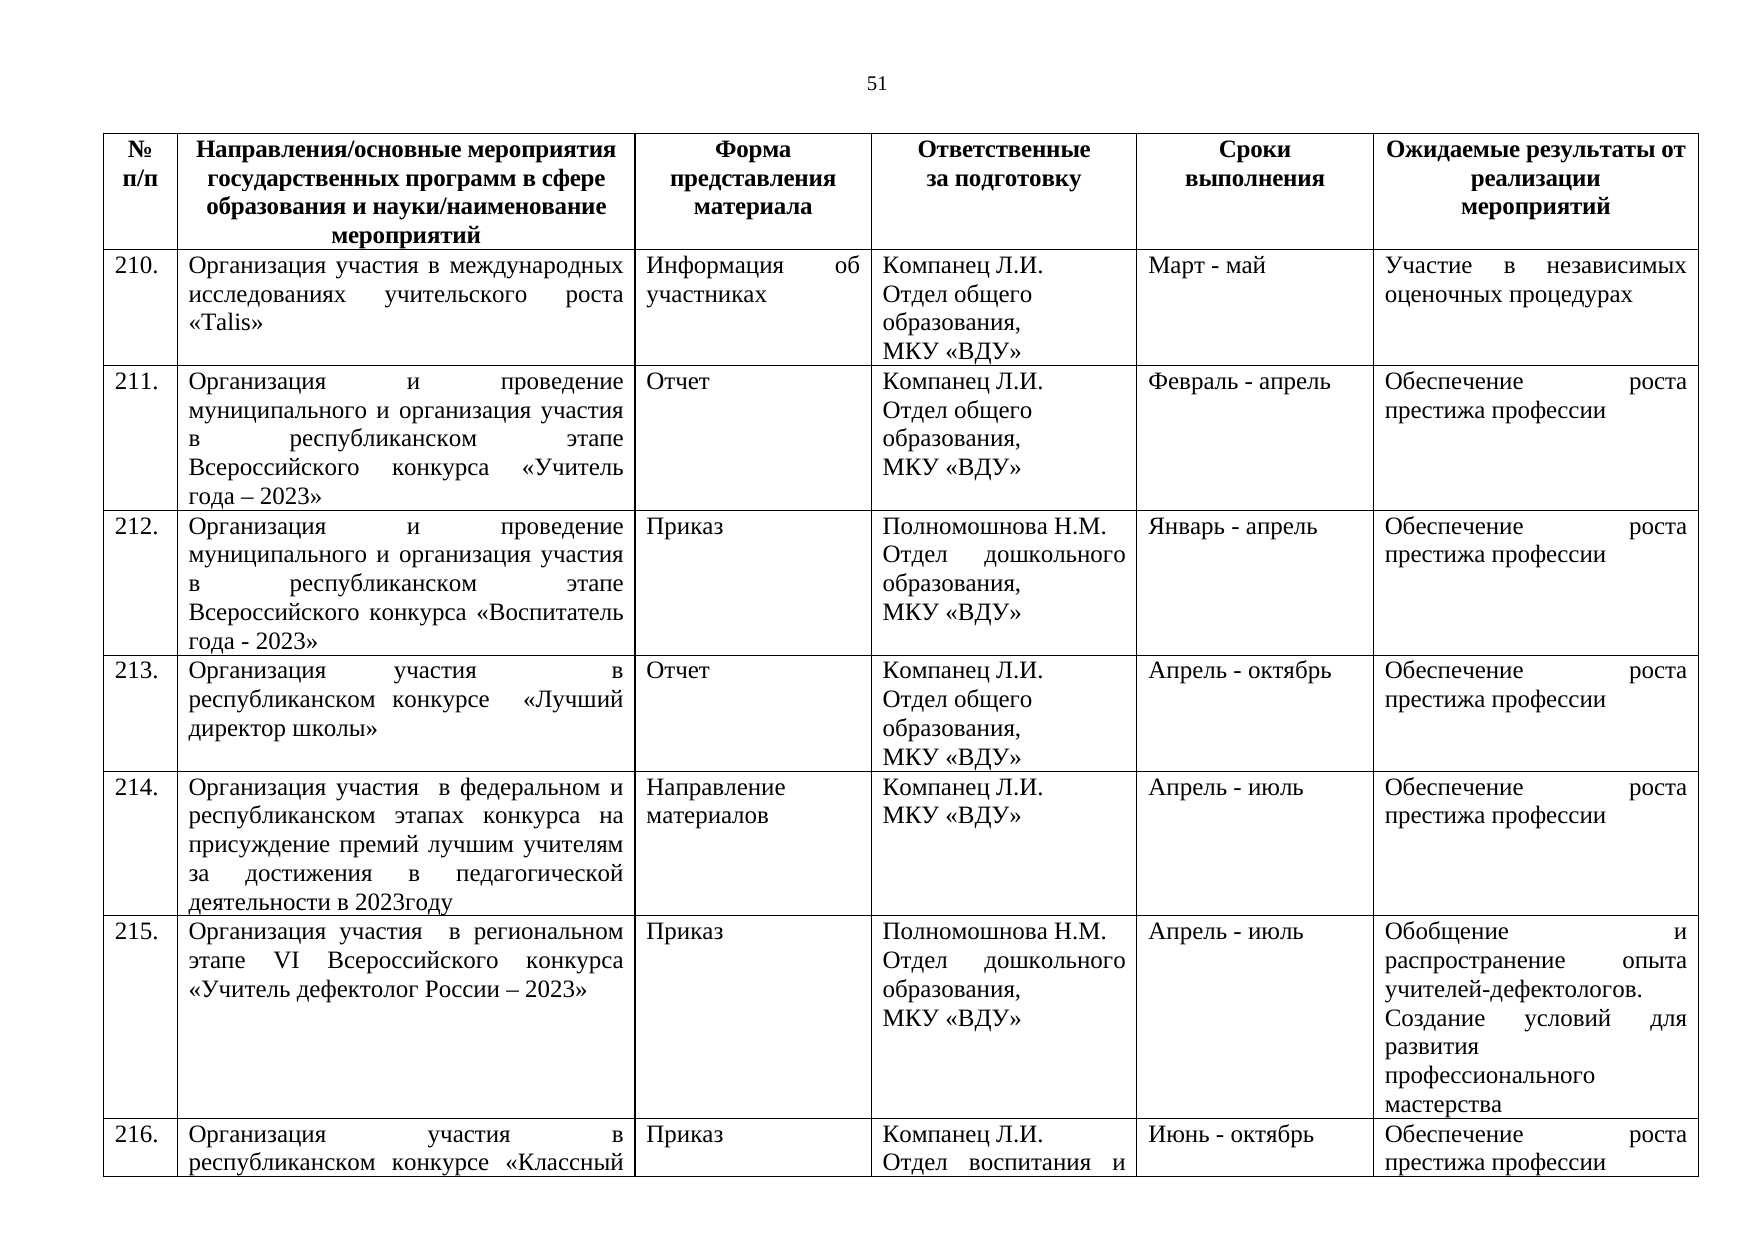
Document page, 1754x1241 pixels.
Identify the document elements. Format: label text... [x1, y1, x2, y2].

table_header Сроки выполнения [1137, 134, 1373, 249]
table_cell Обобщение и распространение опыта учителей-дефектологов. Создание условий для развития профессионального мастерства [1374, 916, 1698, 1118]
table_cell [104, 250, 177, 365]
table_cell Обеспечение роста престижа профессии [1374, 656, 1698, 771]
table_cell Апрель - июль [1137, 916, 1373, 1118]
table_header Форма представления материала [636, 134, 871, 249]
table_cell Январь - апрель [1137, 511, 1373, 654]
table_cell [104, 916, 177, 1118]
table_cell Организация участия в международных исследованиях учительского роста «Talis» [178, 250, 634, 365]
table_cell [104, 656, 177, 771]
table_cell Обеспечение роста престижа профессии [1374, 1119, 1698, 1176]
table_cell Отчет [636, 366, 871, 510]
table_cell [104, 1119, 177, 1176]
table_cell Июнь - октябрь [1137, 1119, 1373, 1176]
table_cell Организация участия в республиканском конкурсе «Лучший директор школы» [178, 656, 634, 771]
table_cell [104, 772, 177, 915]
table_header Направления/основные мероприятия государственных программ в сфере образования и науки/наименование мероприятий [481, 134, 634, 249]
table_header Ответственные за подготовку [872, 134, 1136, 249]
table_cell Компанец Л.И. МКУ «ВДУ» [872, 772, 1136, 915]
table_cell Участие в независимых оценочных процедурах [1374, 250, 1698, 365]
table_cell Организация участия в федеральном и республиканском этапах конкурса на присуждение премий лучшим учителям за достижения в педагогической деятельности в 2023году [178, 772, 634, 915]
table_cell Организация и проведение муниципального и организация участия в республиканском этапе Всероссийского конкурса «Воспитатель года - 2023» [178, 511, 634, 654]
table_cell Компанец Л.И. Отдел общего образования, МКУ «ВДУ» [872, 250, 1136, 365]
table_cell Апрель - октябрь [1137, 656, 1373, 771]
table_cell Приказ [636, 916, 871, 1118]
table_cell Обеспечение роста престижа профессии [1374, 772, 1698, 915]
table_cell Организация участия в республиканском конкурсе «Классный классный» [178, 1119, 634, 1176]
table_cell Полномошнова Н.М. Отдел дошкольного образования, МКУ «ВДУ» [872, 916, 1136, 1118]
table_cell Обеспечение роста престижа профессии [1374, 511, 1698, 654]
table_cell Организация участия в региональном этапе VI Всероссийского конкурса «Учитель дефектолог России – 2023» [178, 916, 634, 1118]
table_cell Направление материалов [636, 772, 871, 915]
table_cell Компанец Л.И. Отдел воспитания и дополнительного образования [872, 1119, 1136, 1176]
table_cell [104, 511, 177, 654]
table_cell Апрель - июль [1137, 772, 1373, 915]
table_cell Информация об участниках [636, 250, 871, 365]
table_cell Компанец Л.И. Отдел общего образования, МКУ «ВДУ» [872, 366, 1136, 510]
table_cell Приказ [636, 1119, 871, 1176]
table_cell [104, 366, 177, 510]
table_cell Организация и проведение муниципального и организация участия в республиканском этапе Всероссийского конкурса «Учитель года – 2023» [178, 366, 634, 510]
table_header Направления/основные мероприятия государственных программ в сфере образования и науки/наименование мероприятий [178, 134, 331, 249]
table_cell Обеспечение роста престижа профессии [1374, 366, 1698, 510]
table_cell Приказ [636, 511, 871, 654]
table_cell Февраль - апрель [1137, 366, 1373, 510]
table_header № п/п [104, 134, 177, 249]
table_cell Март - май [1137, 250, 1373, 365]
table_cell Отчет [636, 656, 871, 771]
table_header Ожидаемые результаты от реализации мероприятий [1374, 134, 1698, 249]
table_cell Полномошнова Н.М. Отдел дошкольного образования, МКУ «ВДУ» [872, 511, 1136, 654]
table_cell Компанец Л.И. Отдел общего образования, МКУ «ВДУ» [872, 656, 1136, 771]
